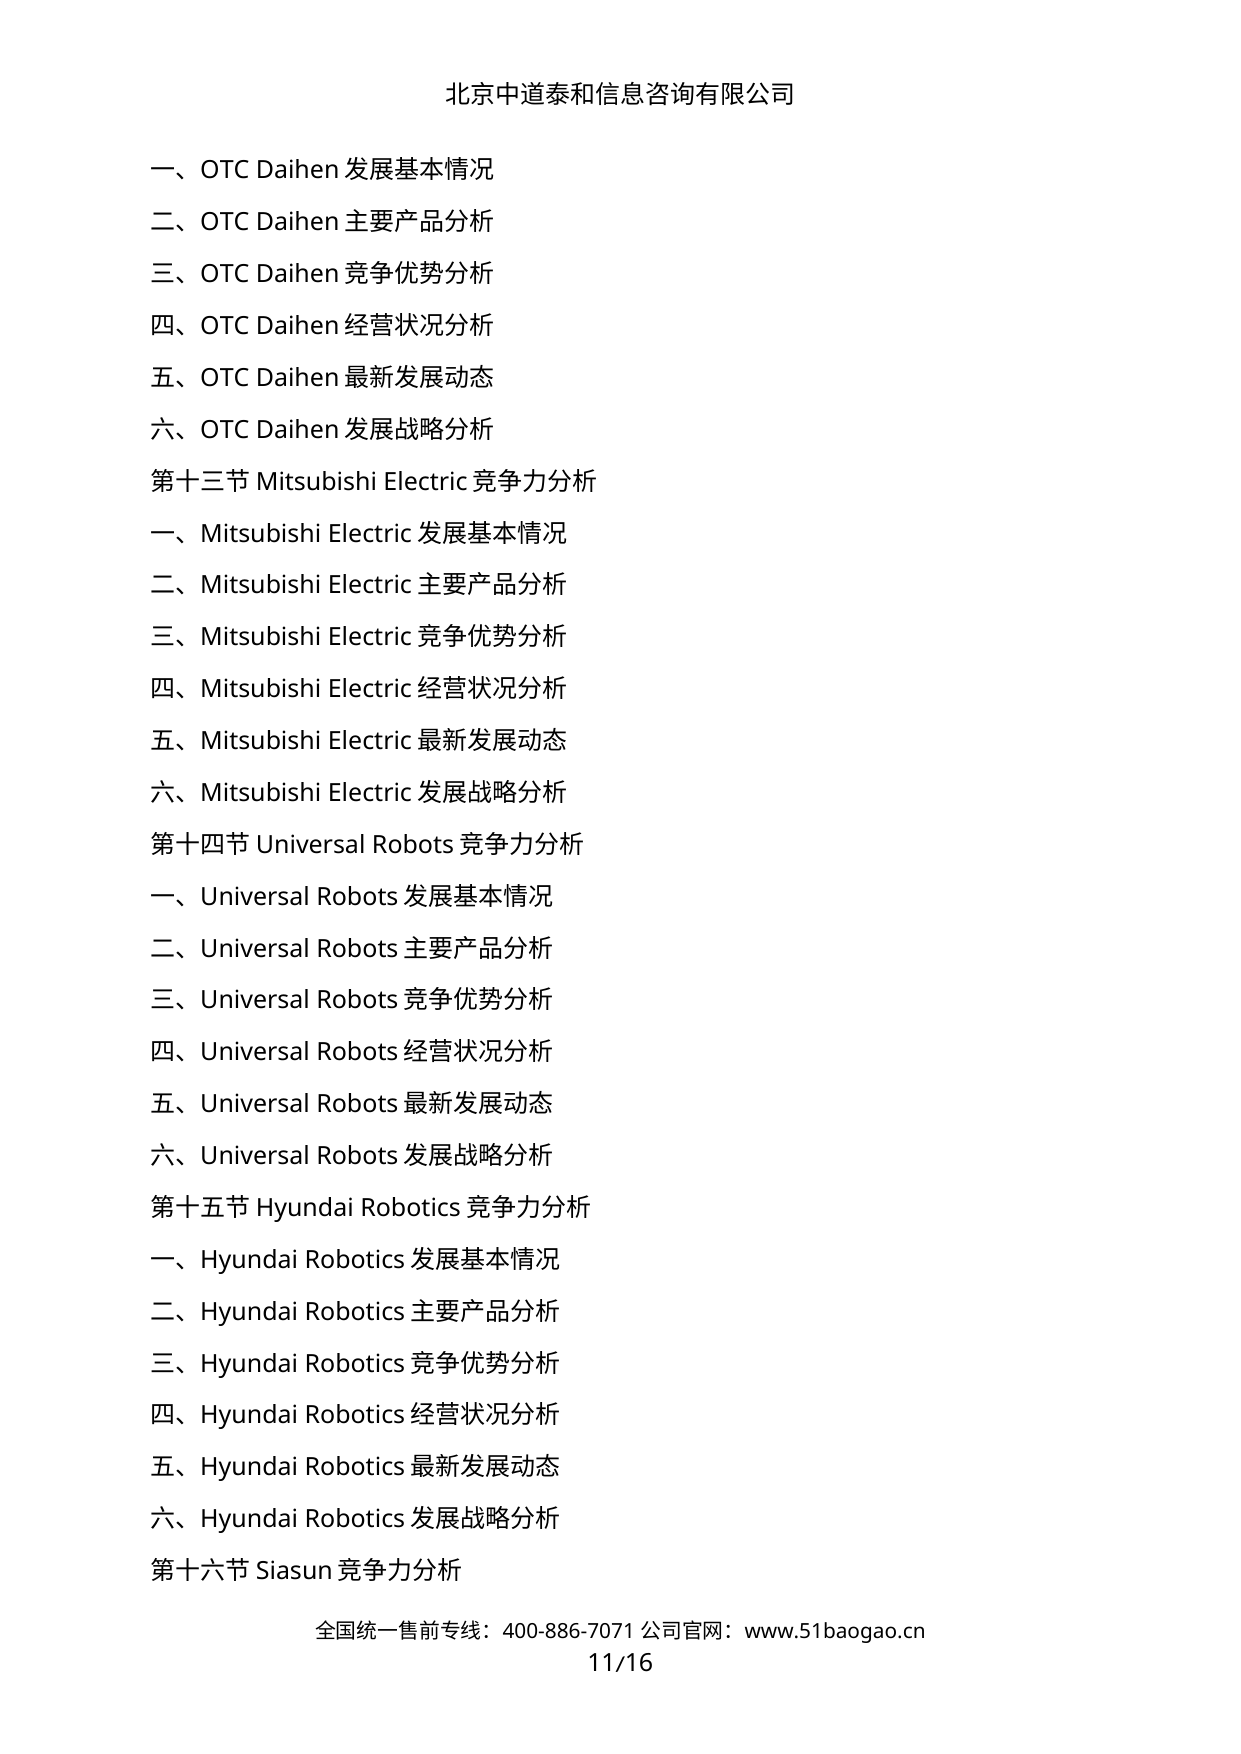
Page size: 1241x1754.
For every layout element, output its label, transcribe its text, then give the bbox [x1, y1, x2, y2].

text 二、Hyundai Robotics主要产品分析 [150, 1291, 1090, 1327]
text 一、Universal Robots发展基本情况 [150, 876, 1090, 912]
text 三、Universal Robots竞争优势分析 [150, 980, 1090, 1016]
text 三、Mitsubishi Electric竞争优势分析 [150, 617, 1090, 653]
text 六、Hyundai Robotics发展战略分析 [150, 1499, 1090, 1535]
text 六、OTC Daihen发展战略分析 [150, 409, 1090, 446]
text 一、Mitsubishi Electric发展基本情况 [150, 513, 1090, 549]
text 六、Universal Robots发展战略分析 [150, 1136, 1090, 1172]
text 二、Universal Robots主要产品分析 [150, 928, 1090, 964]
text 四、Hyundai Robotics经营状况分析 [150, 1395, 1090, 1431]
text 四、Mitsubishi Electric经营状况分析 [150, 669, 1090, 705]
text 二、Mitsubishi Electric主要产品分析 [150, 565, 1090, 601]
text 第十六节 Siasun竞争力分析 [150, 1551, 1090, 1587]
text 五、Mitsubishi Electric最新发展动态 [150, 721, 1090, 757]
text 三、OTC Daihen竞争优势分析 [150, 254, 1090, 290]
text 五、Universal Robots最新发展动态 [150, 1084, 1090, 1120]
text 五、OTC Daihen最新发展动态 [150, 357, 1090, 394]
text 第十五节 Hyundai Robotics竞争力分析 [150, 1187, 1090, 1224]
text 四、OTC Daihen经营状况分析 [150, 306, 1090, 342]
text 二、OTC Daihen主要产品分析 [150, 202, 1090, 238]
text 五、Hyundai Robotics最新发展动态 [150, 1447, 1090, 1483]
text 第十三节 Mitsubishi Electric竞争力分析 [150, 461, 1090, 497]
text 一、Hyundai Robotics发展基本情况 [150, 1239, 1090, 1276]
text 第十四节 Universal Robots竞争力分析 [150, 824, 1090, 861]
text 一、OTC Daihen发展基本情况 [150, 150, 1090, 186]
text 四、Universal Robots经营状况分析 [150, 1032, 1090, 1068]
text 六、Mitsubishi Electric发展战略分析 [150, 772, 1090, 809]
text 三、Hyundai Robotics竞争优势分析 [150, 1343, 1090, 1379]
